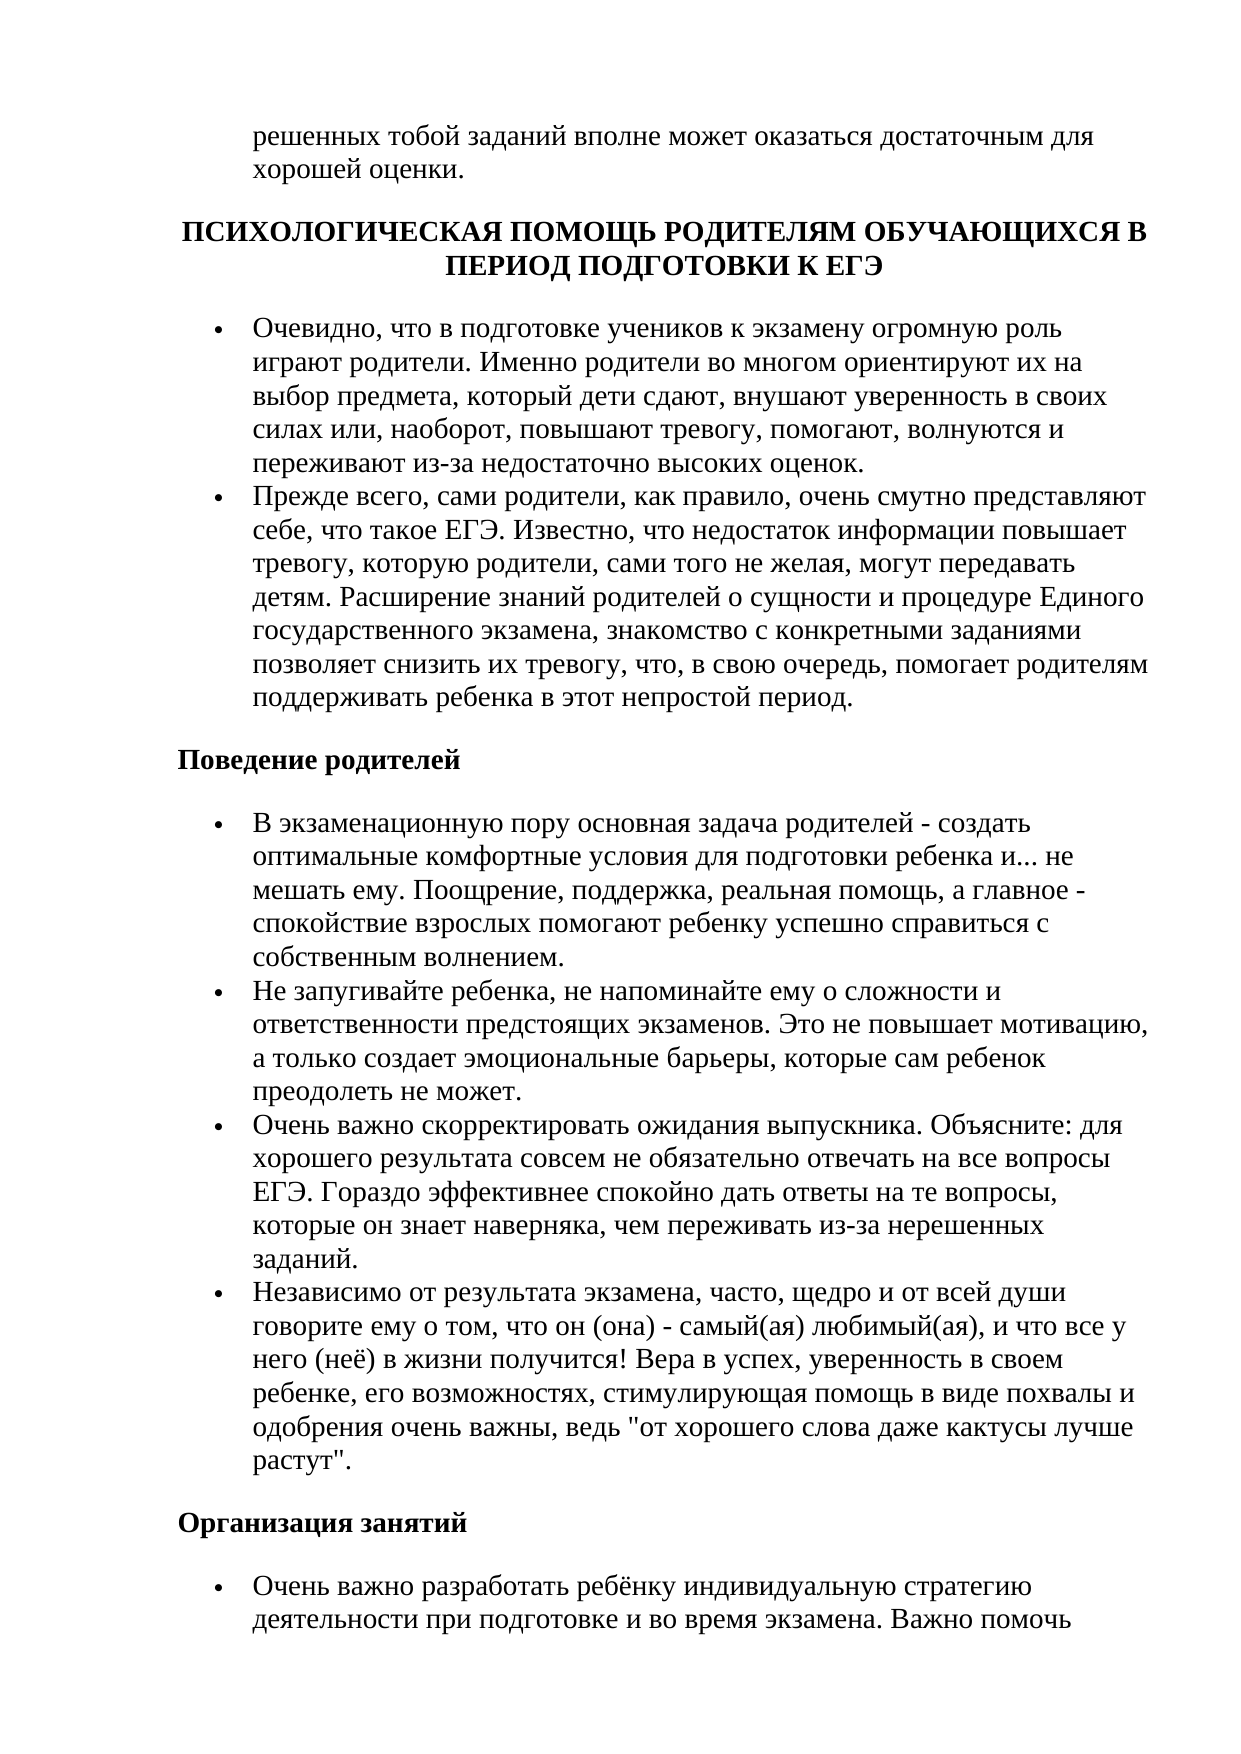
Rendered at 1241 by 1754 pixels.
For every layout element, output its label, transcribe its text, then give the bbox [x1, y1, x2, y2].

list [215, 118, 1152, 185]
list Очевидно, что в подготовке учеников к экзамену огромную роль играют родители. Именно родители во многом ориентируют их на выбор предмета, который дети сдают, внушают уверенность в своих силах или, наоборот, повышают тревогу, помогают, волнуются и переживают из-за недостаточно высоких оценок. [215, 311, 1152, 478]
text Организация занятий [177, 1505, 1152, 1538]
text Поведение родителей [177, 742, 1152, 776]
list Не запугивайте ребенка, не напоминайте ему о сложности и ответственности предстоящих экзаменов. Это не повышает мотивацию, а только создает эмоциональные барьеры, которые сам ребенок преодолеть не может. [215, 973, 1152, 1107]
list Прежде всего, сами родители, как правило, очень смутно представляют себе, что такое ЕГЭ. Известно, что недостаток информации повышает тревогу, которую родители, сами того не желая, могут передавать детям. Расширение знаний родителей о сущности и процедуре Единого государственного экзамена, знакомство с конкретными заданиями позволяет снизить их тревогу, что, в свою очередь, помогает родителям поддерживать ребенка в этот непростой период. [215, 478, 1152, 713]
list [215, 1568, 1152, 1635]
list В экзаменационную пору основная задача родителей - создать оптимальные комфортные условия для подготовки ребенка и... не мешать ему. Поощрение, поддержка, реальная помощь, а главное - спокойствие взрослых помогают ребенку успешно справиться с собственным волнением. [215, 805, 1152, 973]
list Независимо от результата экзамена, часто, щедро и от всей души говорите ему о том, что он (она) - самый(ая) любимый(ая), и что все у него (неё) в жизни получится! Вера в успех, уверенность в своем ребенке, его возможностях, стимулирующая помощь в виде похвалы и одобрения очень важны, ведь "от хорошего слова даже кактусы лучше растут". [215, 1274, 1152, 1476]
text ПСИХОЛОГИЧЕСКАЯ ПОМОЩЬ РОДИТЕЛЯМ ОБУЧАЮЩИХСЯ В ПЕРИОД ПОДГОТОВКИ К ЕГЭ [177, 214, 1152, 281]
list Очень важно скорректировать ожидания выпускника. Объясните: для хорошего результата совсем не обязательно отвечать на все вопросы ЕГЭ. Гораздо эффективнее спокойно дать ответы на те вопросы, которые он знает наверняка, чем переживать из-за нерешенных заданий. [215, 1107, 1152, 1274]
